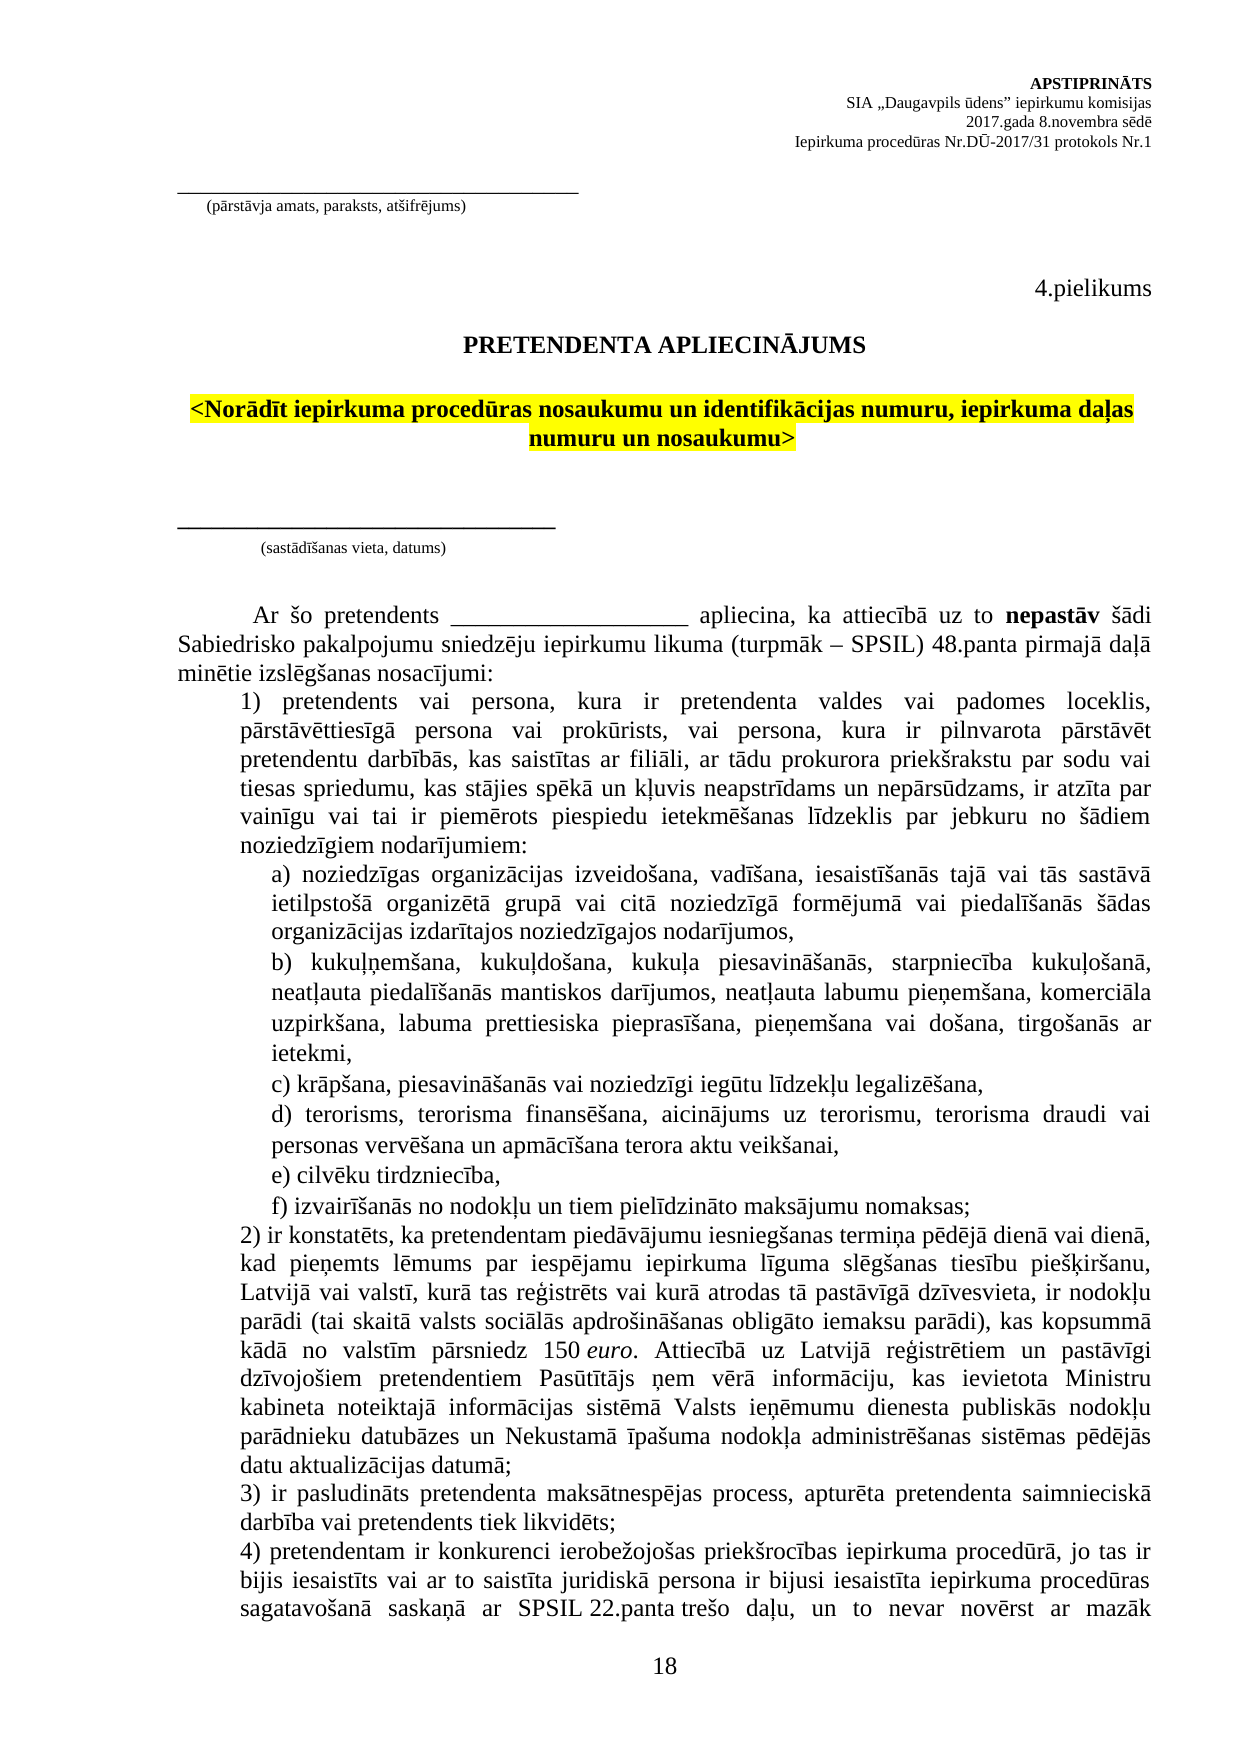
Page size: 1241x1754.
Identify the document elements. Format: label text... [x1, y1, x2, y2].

text a) noziedzīgas organizācijas izveidošana, vadīšana, iesaistīšanās tajā vai tās sastāvā ietilpstošā organizētā grupā vai citā noziedzīgā formējumā vai piedalīšanās šādas organizācijas izdarītajos noziedzīgajos nodarījumos, [271, 859, 1152, 945]
text 3) ir pasludināts pretendenta maksātnespējas process, apturēta pretendenta saimnieciskā darbība vai pretendents tiek likvidēts; [240, 1478, 1152, 1536]
text e) cilvēku tirdzniecība, [271, 1159, 1152, 1189]
text (sastādīšanas vieta, datums) [177, 538, 1152, 557]
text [240, 1536, 1152, 1622]
text d) terorisms, terorisma finansēšana, aicinājums uz terorismu, terorisma draudi vai personas vervēšana un apmācīšana terora aktu veikšanai, [271, 1098, 1152, 1159]
text b) kukuļņemšana, kukuļdošana, kukuļa piesavināšanās, starpniecība kukuļošanā, neatļauta piedalīšanās mantiskos darījumos, neatļauta labumu pieņemšana, komerciāla uzpirkšana, labuma prettiesiska pieprasīšana, pieņemšana vai došana, tirgošanās ar ietekmi, [271, 945, 1152, 1067]
text <Norādīt iepirkuma procedūras nosaukumu un identifikācijas numuru, iepirkuma daļas numuru un nosaukumu> [796, 394, 1147, 451]
text Ar šo pretendents ___________________ apliecina, ka attiecībā uz to nepastāv šādi Sabiedrisko pakalpojumu sniedzēju iepirkumu likuma (turpmāk – SPSIL) 48.panta pirmajā daļā minētie izslēgšanas nosacījumi: [177, 600, 1152, 686]
text (pārstāvja amats, paraksts, atšifrējums) [177, 196, 1152, 215]
text 2) ir konstatēts, ka pretendentam piedāvājumu iesniegšanas termiņa pēdējā dienā vai dienā, kad pieņemts lēmums par iespējamu iepirkuma līguma slēgšanas tiesību piešķiršanu, Latvijā vai valstī, kurā tas reģistrēts vai kurā atrodas tā pastāvīgā dzīvesvieta, ir nodokļu parādi (tai skaitā valsts sociālās apdrošināšanas obligāto iemaksu parādi), kas kopsummā kādā no valstīm pārsniedz 150 euro. Attiecībā uz Latvijā reģistrētiem un pastāvīgi dzīvojošiem pretendentiem Pasūtītājs ņem vērā informāciju, kas ievietota Ministru kabineta noteiktajā informācijas sistēmā Valsts ieņēmumu dienesta publiskās nodokļu parādnieku datubāzes un Nekustamā īpašuma nodokļa administrēšanas sistēmas pēdējās datu aktualizācijas datumā; [240, 1220, 1152, 1478]
text 4.pielikums [177, 273, 1152, 301]
text f) izvairīšanās no nodokļu un tiem pielīdzināto maksājumu nomaksas; [271, 1189, 1152, 1220]
text <Norādīt iepirkuma procedūras nosaukumu un identifikācijas numuru, iepirkuma daļas numuru un nosaukumu> [177, 394, 529, 451]
text ___________________________________ [177, 170, 1152, 196]
text c) krāpšana, piesavināšanās vai noziedzīgi iegūtu līdzekļu legalizēšana, [271, 1067, 1152, 1098]
subtitle _________________________________ [177, 505, 1152, 532]
text 1) pretendents vai persona, kura ir pretendenta valdes vai padomes loceklis, pārstāvēttiesīgā persona vai prokūrists, vai persona, kura ir pilnvarota pārstāvēt pretendentu darbībās, kas saistītas ar filiāli, ar tādu prokurora priekšrakstu par sodu vai tiesas spriedumu, kas stājies spēkā un kļuvis neapstrīdams un nepārsūdzams, ir atzīta par vainīgu vai tai ir piemērots piespiedu ietekmēšanas līdzeklis par jebkuru no šādiem noziedzīgiem nodarījumiem: [240, 686, 1152, 859]
text PRETENDENTA APLIECINĀJUMS [177, 330, 1152, 359]
